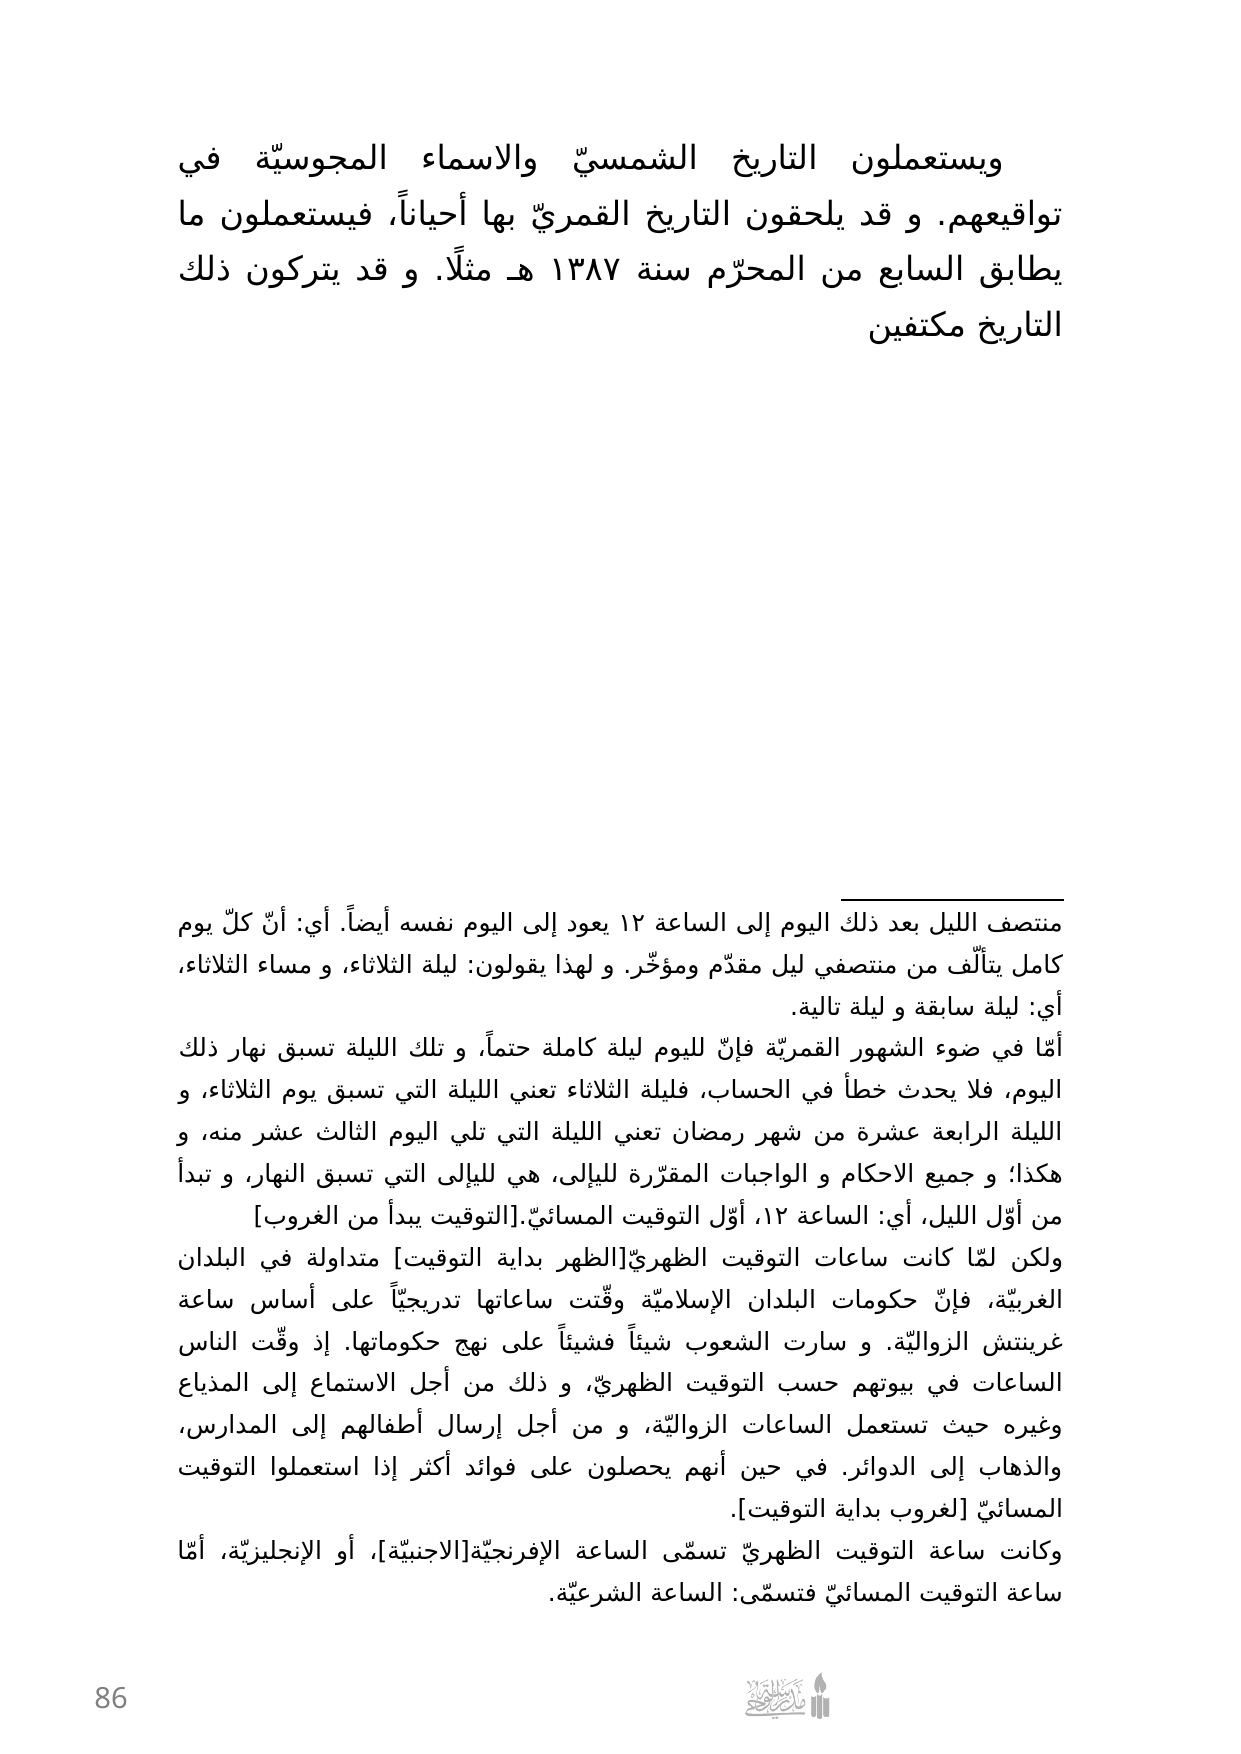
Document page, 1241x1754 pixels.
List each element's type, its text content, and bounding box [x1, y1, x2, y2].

text ويستعملون التاريخ الشمسيّ والاسماء المجوسيّة في تواقيعهم. و قد يلحقون التاريخ القمريّ بها أحياناً، فيستعملون ما يطابق السابع من المحرّم سنة ۱٣۸۷ هـ مثلًا. و قد يتركون ذلك التاريخ مكتفين‏ [177, 136, 1063, 359]
picture [745, 1672, 830, 1719]
